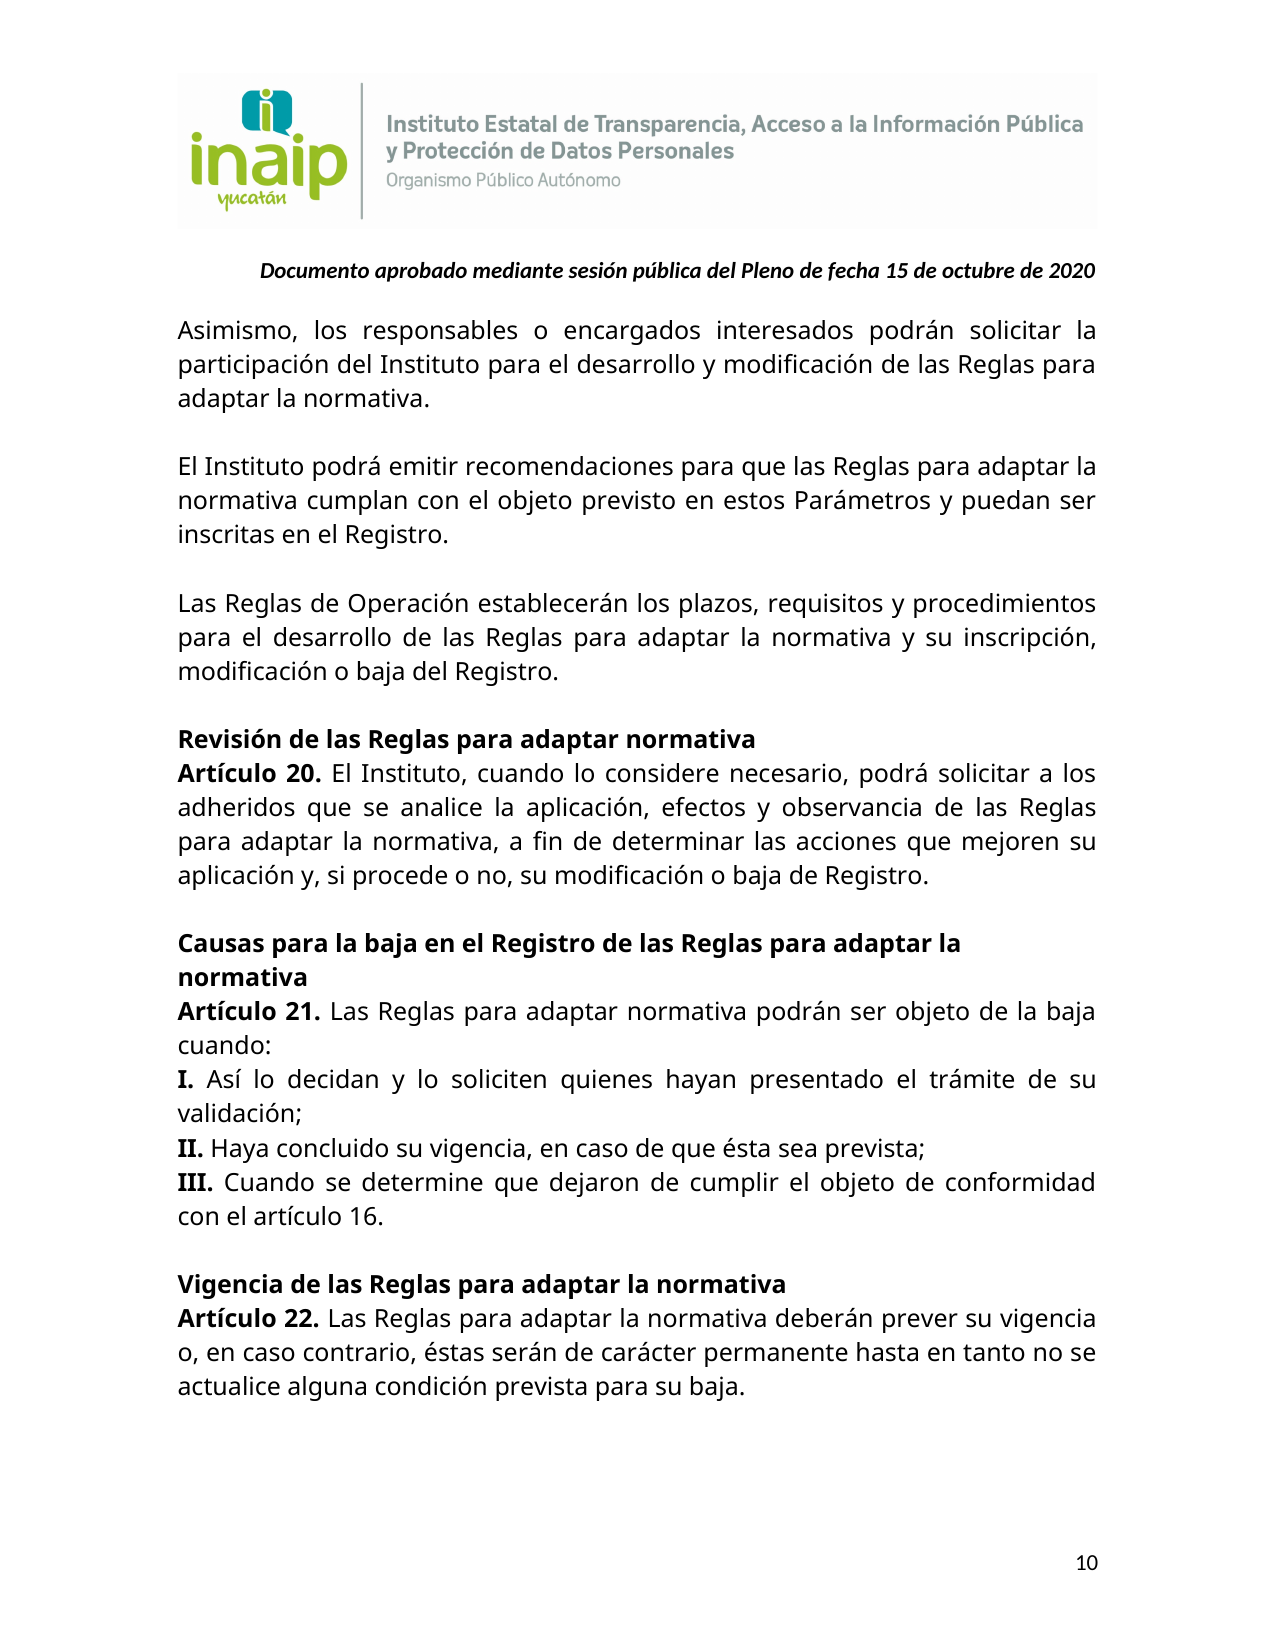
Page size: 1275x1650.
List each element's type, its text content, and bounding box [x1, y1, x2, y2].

text Artículo 20. El Instituto, cuando lo considere necesario, podrá solicitar a los adheridos que se analice la aplicación, efectos y observancia de las Reglas para adaptar la normativa, a fin de determinar las acciones que mejoren su aplicación y, si procede o no, su modificación o baja de Registro. [177, 756, 1098, 892]
text Causas para la baja en el Registro de las Reglas para adaptar la normativa [177, 926, 1098, 994]
text Las Reglas de Operación establecerán los plazos, requisitos y procedimientos para el desarrollo de las Reglas para adaptar la normativa y su inscripción, modificación o baja del Registro. [177, 585, 1098, 687]
text Artículo 22. Las Reglas para adaptar la normativa deberán prever su vigencia o, en caso contrario, éstas serán de carácter permanente hasta en tanto no se actualice alguna condición prevista para su baja. [177, 1301, 1098, 1403]
text Revisión de las Reglas para adaptar normativa [177, 721, 1098, 756]
picture [177, 73, 1098, 229]
text El Instituto podrá emitir recomendaciones para que las Reglas para adaptar la normativa cumplan con el objeto previsto en estos Parámetros y puedan ser inscritas en el Registro. [177, 449, 1098, 551]
text II. Haya concluido su vigencia, en caso de que ésta sea prevista; [177, 1130, 1098, 1164]
text III. Cuando se determine que dejaron de cumplir el objeto de conformidad con el artículo 16. [177, 1164, 1098, 1232]
text Vigencia de las Reglas para adaptar la normativa [177, 1266, 1098, 1301]
text Asimismo, los responsables o encargados interesados podrán solicitar la participación del Instituto para el desarrollo y modificación de las Reglas para adaptar la normativa. [177, 313, 1098, 415]
text I. Así lo decidan y lo soliciten quienes hayan presentado el trámite de su validación; [177, 1062, 1098, 1130]
text Artículo 21. Las Reglas para adaptar normativa podrán ser objeto de la baja cuando: [177, 994, 1098, 1062]
